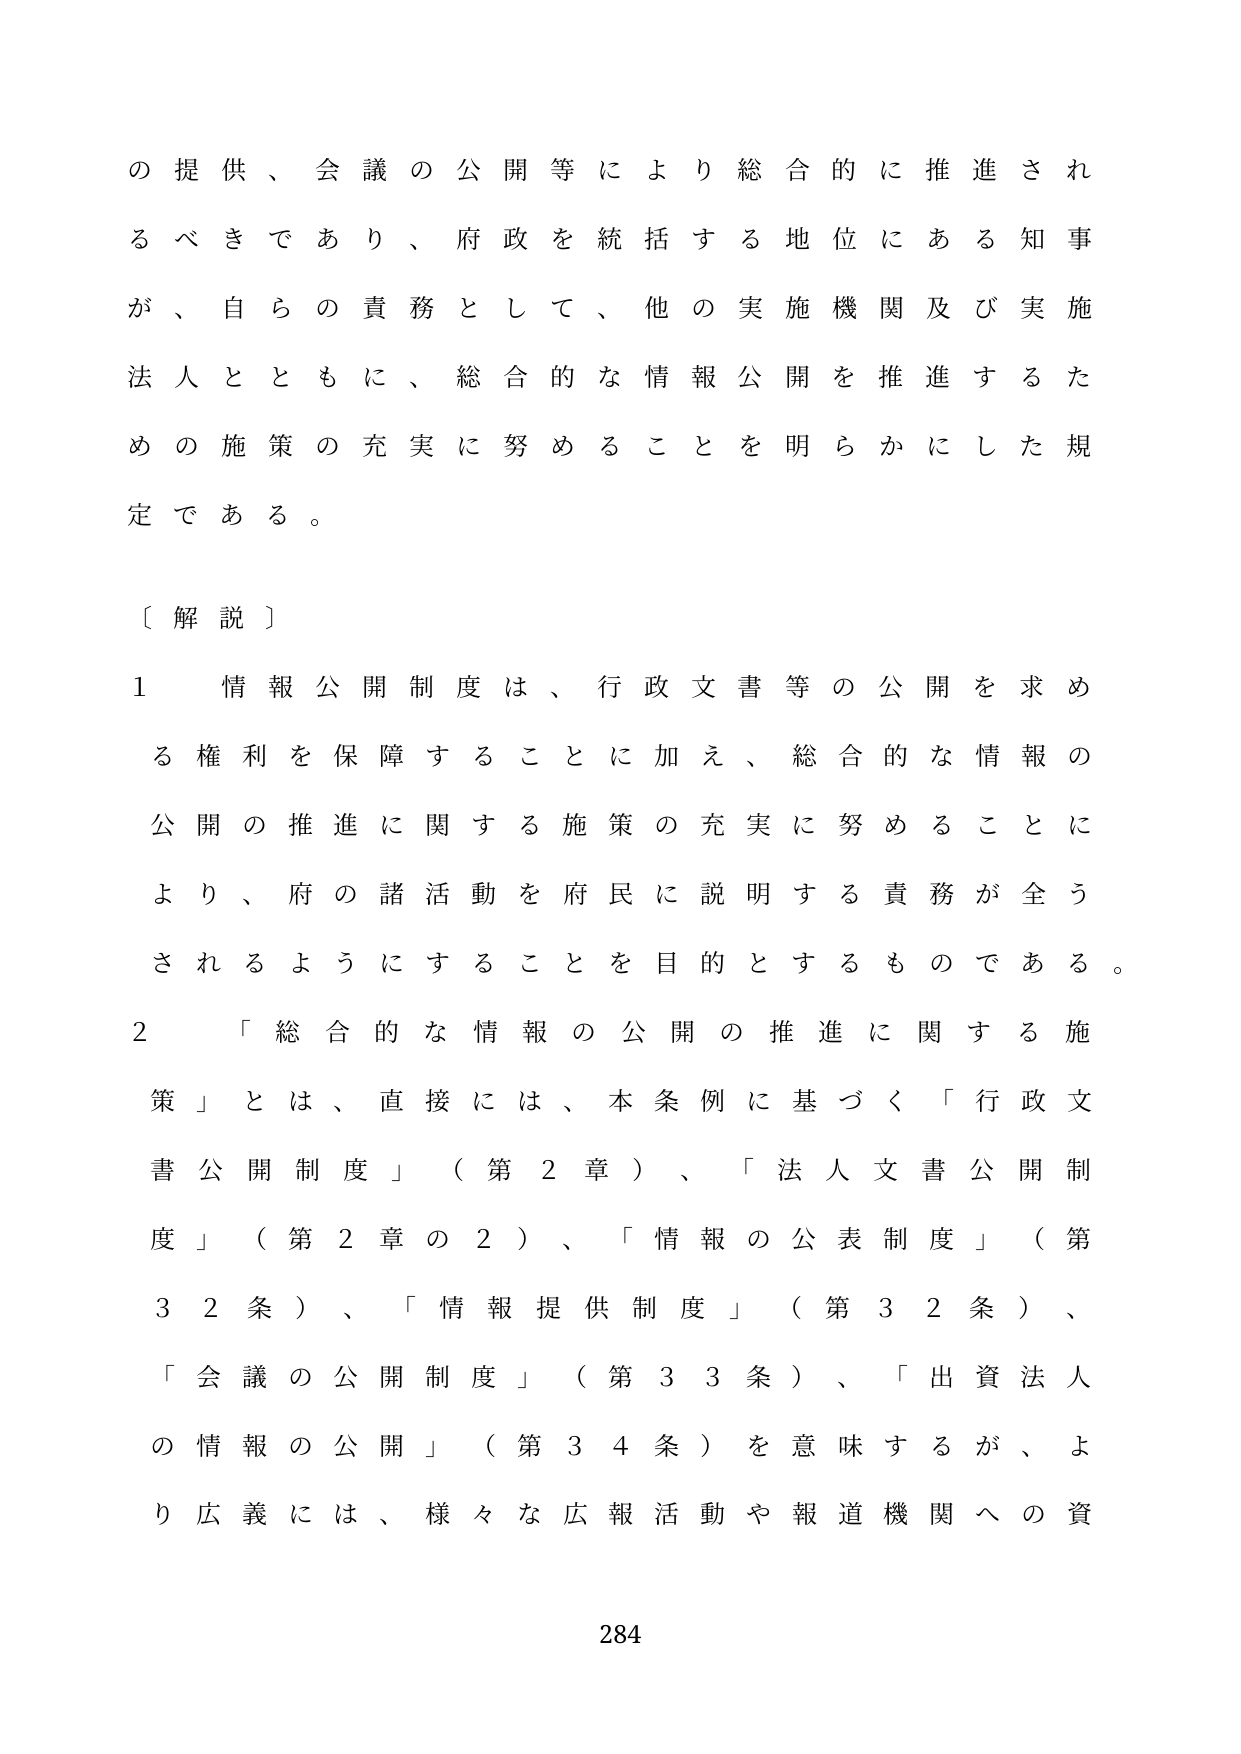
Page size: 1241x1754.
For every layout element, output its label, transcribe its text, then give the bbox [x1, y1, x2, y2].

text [127, 996, 1113, 1548]
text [127, 134, 1113, 548]
text 〔解説〕 [127, 582, 1113, 651]
text １ 情報公開制度は、行政文書等の公開を求める権利を保障することに加え、総合的な情報の公開の推進に関する施策の充実に努めることにより、府の諸活動を府民に説明する責務が全うされるようにすることを目的とするものである。 [127, 651, 1113, 996]
